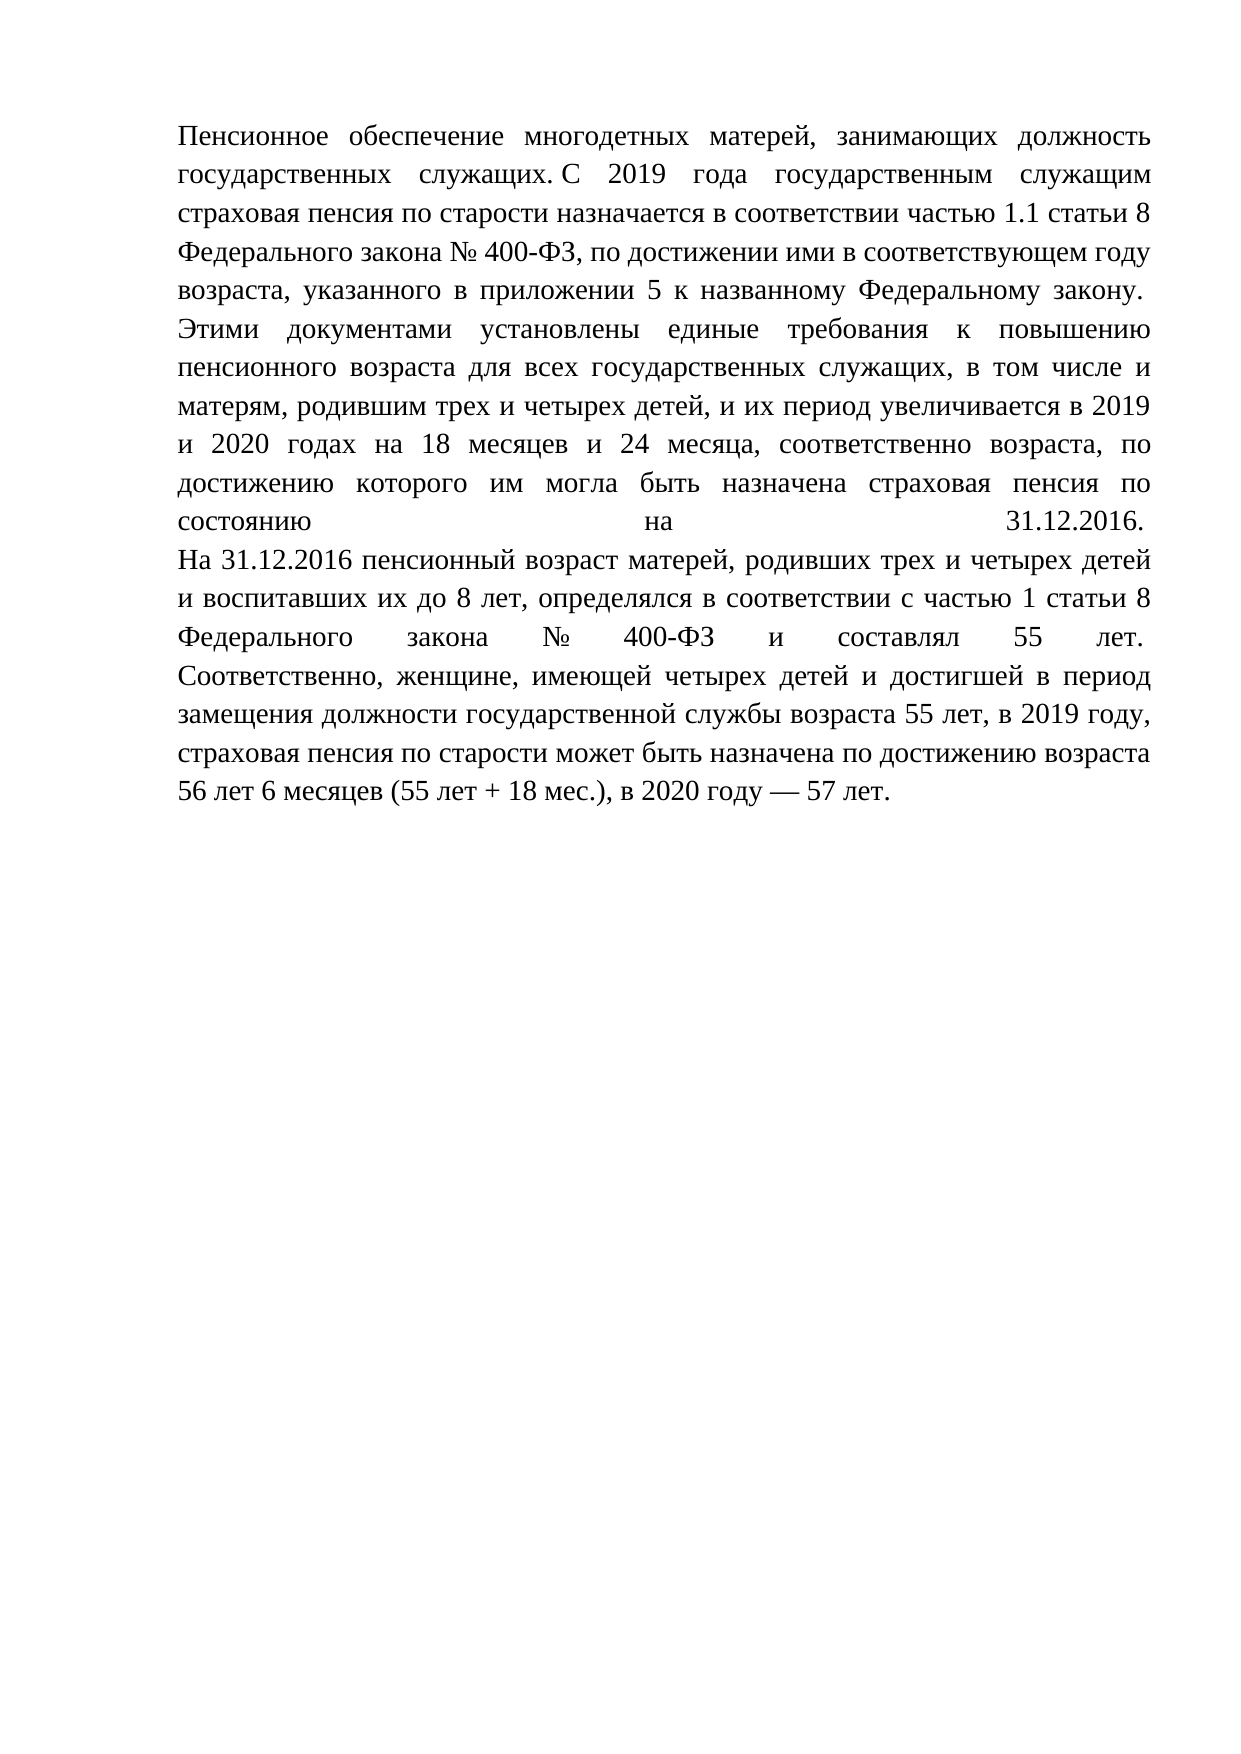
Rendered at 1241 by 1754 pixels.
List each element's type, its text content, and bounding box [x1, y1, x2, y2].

text Пенсионное обеспечение многодетных матерей, занимающих должность государственных служащих. С 2019 года государственным служащим страховая пенсия по старости назначается в соответствии частью 1.1 статьи 8 Федерального закона № 400-ФЗ, по достижении ими в соответствующем году возраста, указанного в приложении 5 к названному Федеральному закону. Этими документами установлены единые требования к повышению пенсионного возраста для всех государственных служащих, в том числе и матерям, родившим трех и четырех детей, и их период увеличивается в 2019 и 2020 годах на 18 месяцев и 24 месяца, соответственно возраста, по достижению которого им могла быть назначена страховая пенсия по состоянию на 31.12.2016. На 31.12.2016 пенсионный возраст матерей, родивших трех и четырех детей и воспитавших их до 8 лет, определялся в соответствии с частью 1 статьи 8 Федерального закона № 400-ФЗ и составлял 55 лет. Соответственно, женщине, имеющей четырех детей и достигшей в период замещения должности государственной службы возраста 55 лет, в 2019 году, страховая пенсия по старости может быть назначена по достижению возраста 56 лет 6 месяцев (55 лет + 18 мес.), в 2020 году — 57 лет. [177, 118, 1152, 807]
